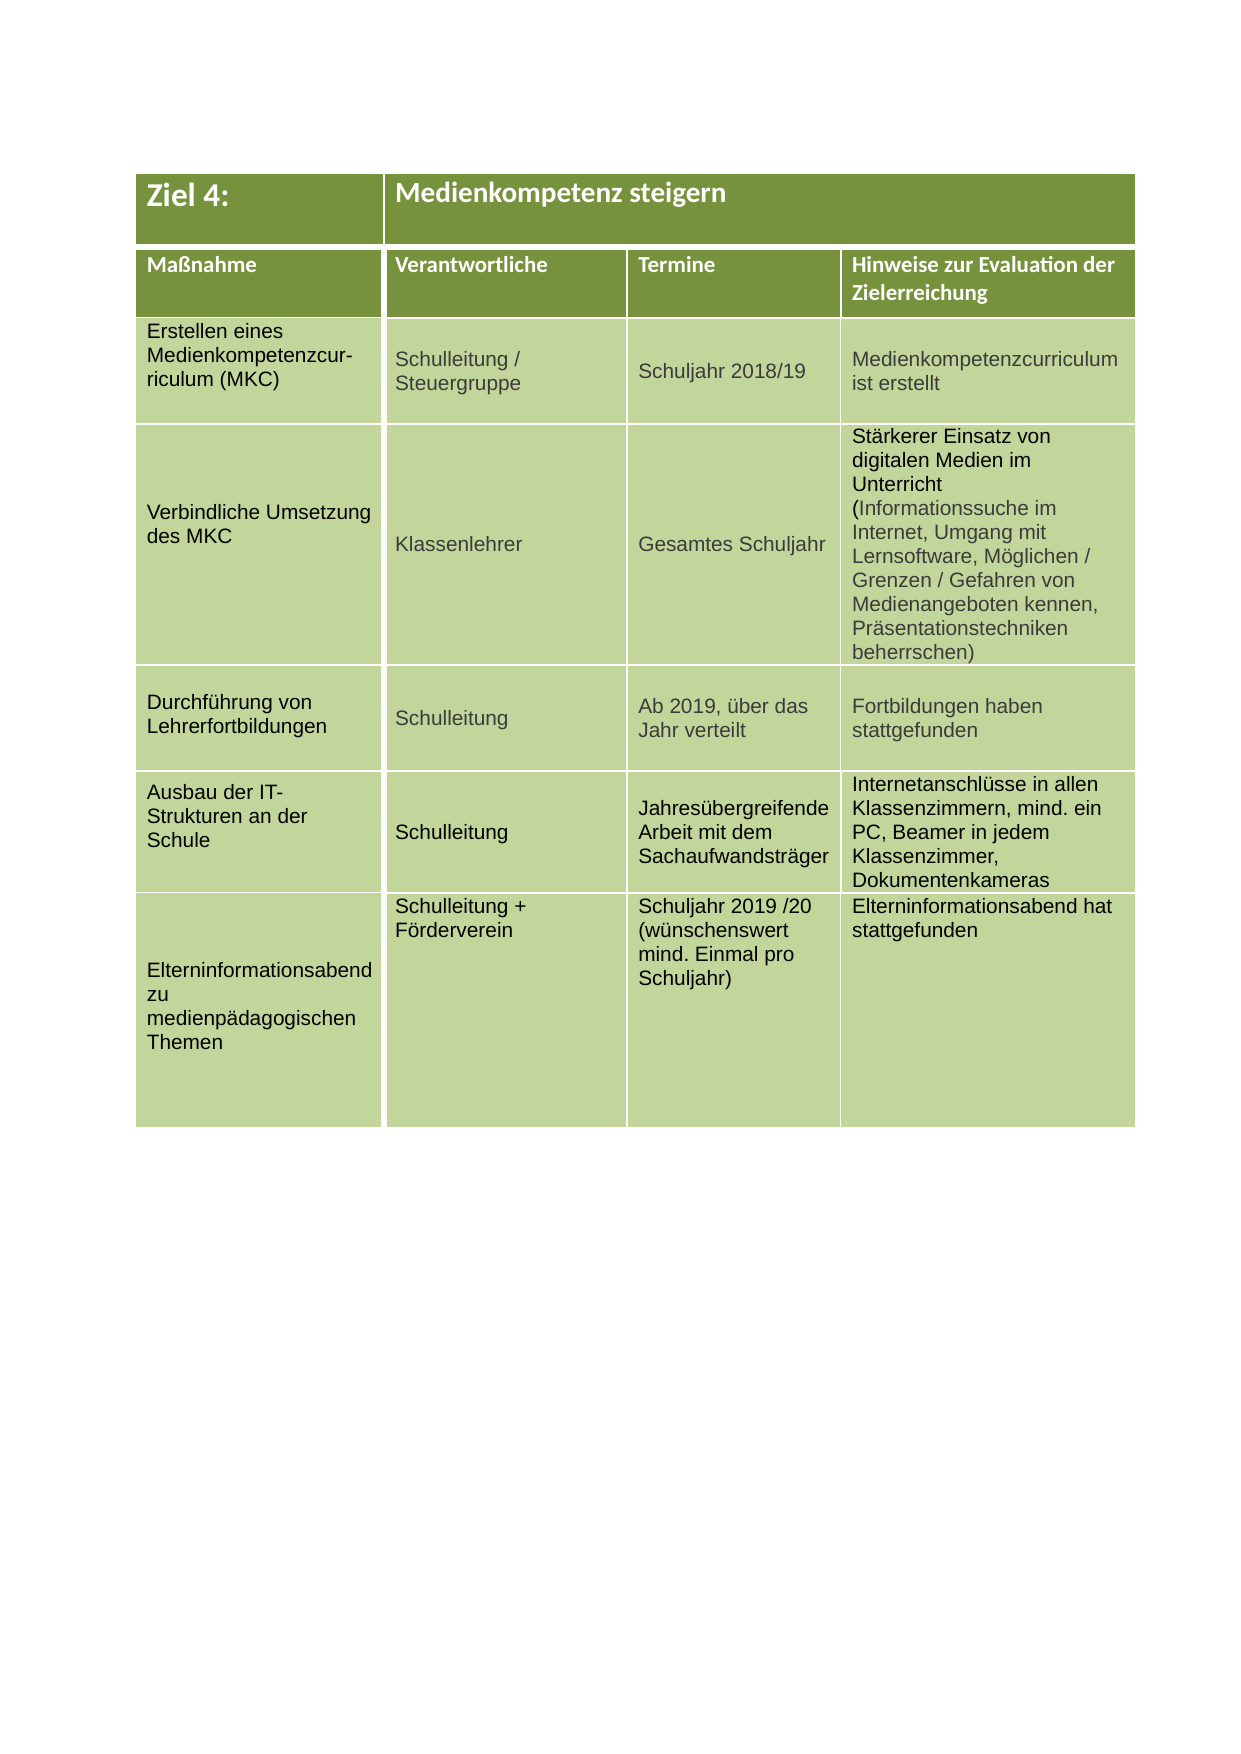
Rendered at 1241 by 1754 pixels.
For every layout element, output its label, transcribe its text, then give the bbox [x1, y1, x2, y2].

table_cell Klassenlehrer [387, 425, 626, 664]
table_cell Elterninformationsabend zu medienpädagogischen Themen [136, 893, 381, 1127]
table_cell Durchführung von Lehrerfortbildungen [136, 666, 381, 770]
table_cell Maßnahme [136, 250, 381, 317]
table_cell Elterninformationsabend hat stattgefunden [841, 894, 1135, 1127]
table_cell Stärkerer Einsatz von digitalen Medien im Unterricht (Informationssuche im Internet, Umgang mit Lernsoftware, Möglichen / Grenzen / Gefahren von Medienangeboten kennen, Präsentationstechniken beherrschen) [841, 425, 1135, 664]
table_cell Schuljahr 2018/19 [628, 319, 840, 423]
table_header Ziel 4: [136, 174, 383, 244]
table_cell Ausbau der IT-Strukturen an der Schule [136, 772, 381, 892]
table_cell Schulleitung + Förderverein [387, 894, 626, 1127]
table_cell Fortbildungen haben stattgefunden [841, 666, 1135, 770]
table_cell Ab 2019, über das Jahr verteilt [628, 666, 840, 770]
table_cell Verbindliche Umsetzung des MKC [136, 425, 381, 664]
table_header Medienkompetenz steigern [385, 174, 1135, 244]
table_cell Gesamtes Schuljahr [628, 425, 840, 664]
table_cell Schulleitung / Steuergruppe [387, 319, 626, 423]
table_cell Hinweise zur Evaluation der Zielerreichung [842, 250, 1135, 317]
table_cell Medienkompetenzcurriculum ist erstellt [841, 319, 1135, 423]
table_cell Erstellen eines Medienkompetenzcur-riculum (MKC) [136, 318, 381, 423]
table_cell Jahresübergreifende Arbeit mit dem Sachaufwandsträger [628, 772, 840, 892]
table_cell Verantwortliche [387, 250, 626, 317]
table_cell Schuljahr 2019 /20 (wünschenswert mind. Einmal pro Schuljahr) [628, 894, 840, 1127]
table_cell Internetanschlüsse in allen Klassenzimmern, mind. ein PC, Beamer in jedem Klassenzimmer, Dokumentenkameras [842, 772, 1135, 892]
table_cell Schulleitung [387, 666, 626, 770]
table_cell Termine [628, 250, 840, 317]
table_cell Schulleitung [387, 772, 626, 892]
